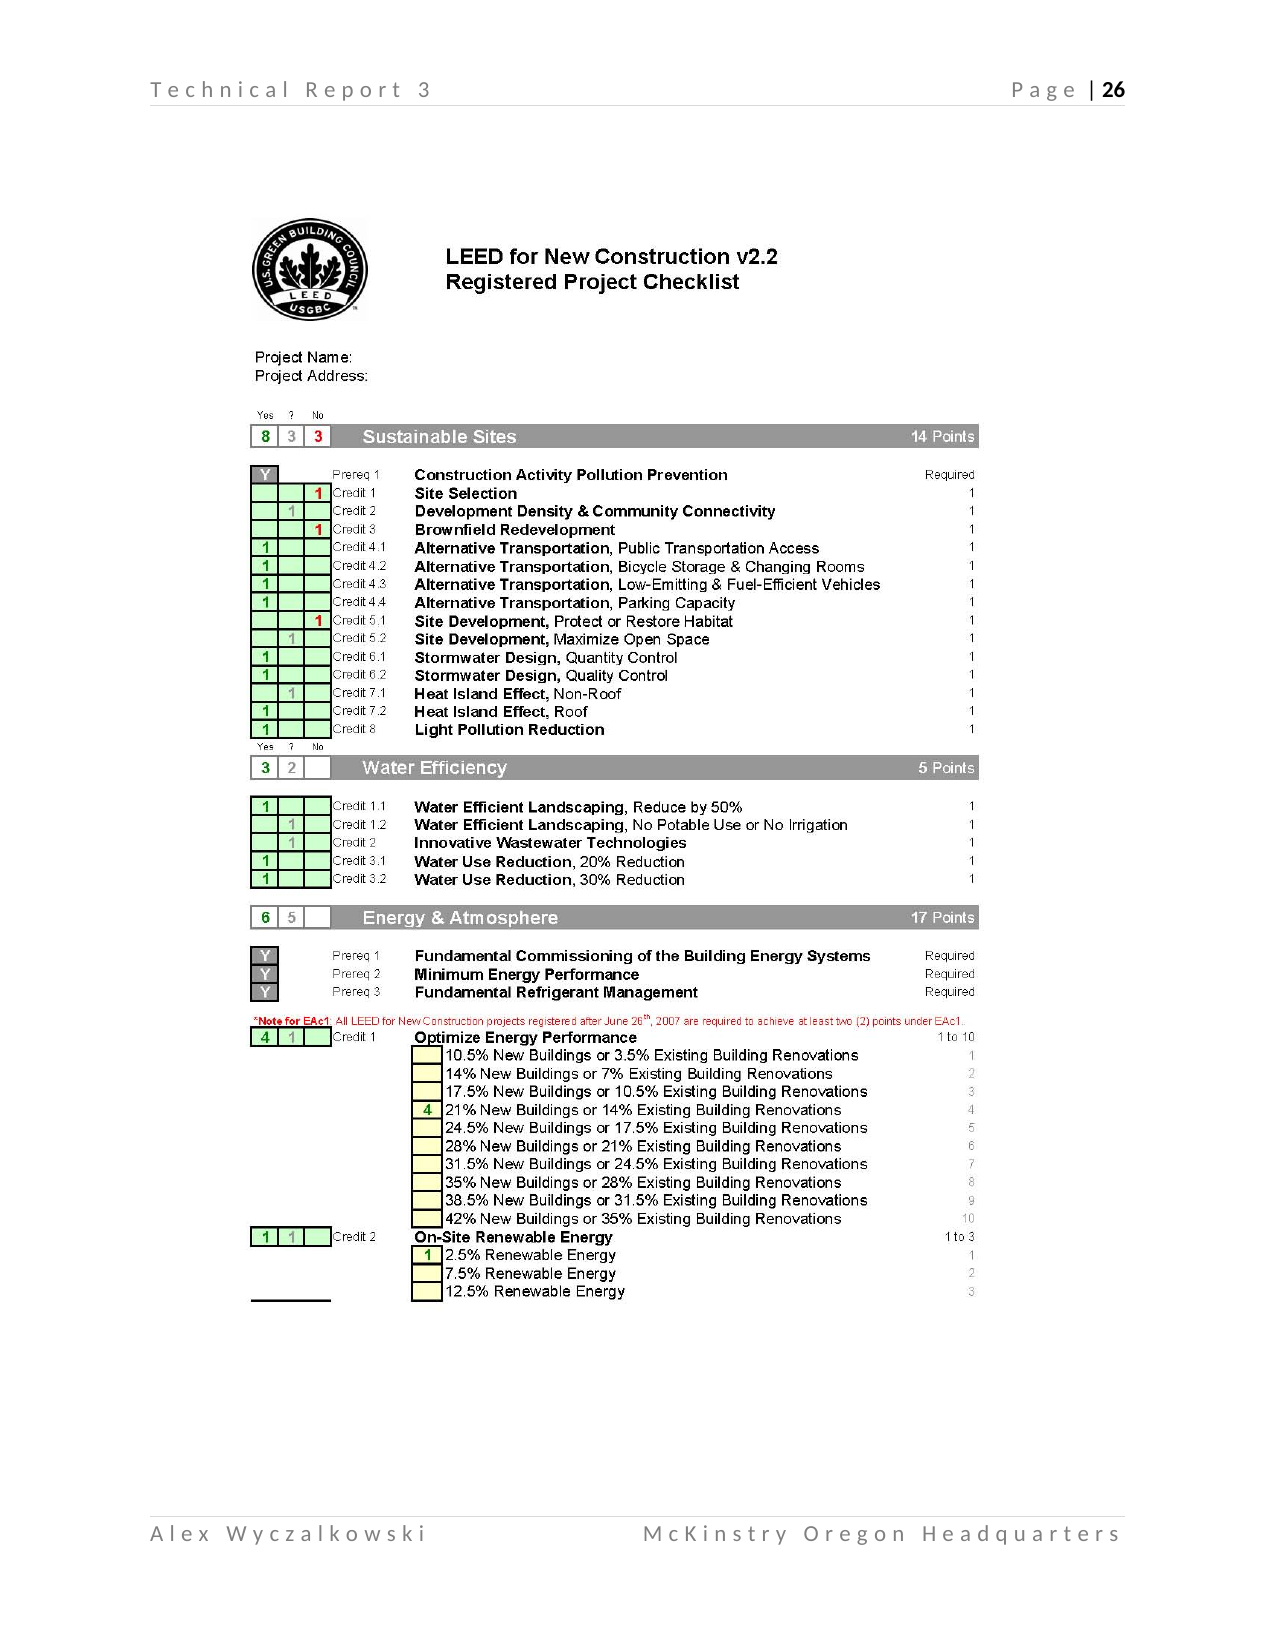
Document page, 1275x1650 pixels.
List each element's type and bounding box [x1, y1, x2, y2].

picture [150, 150, 1099, 1379]
